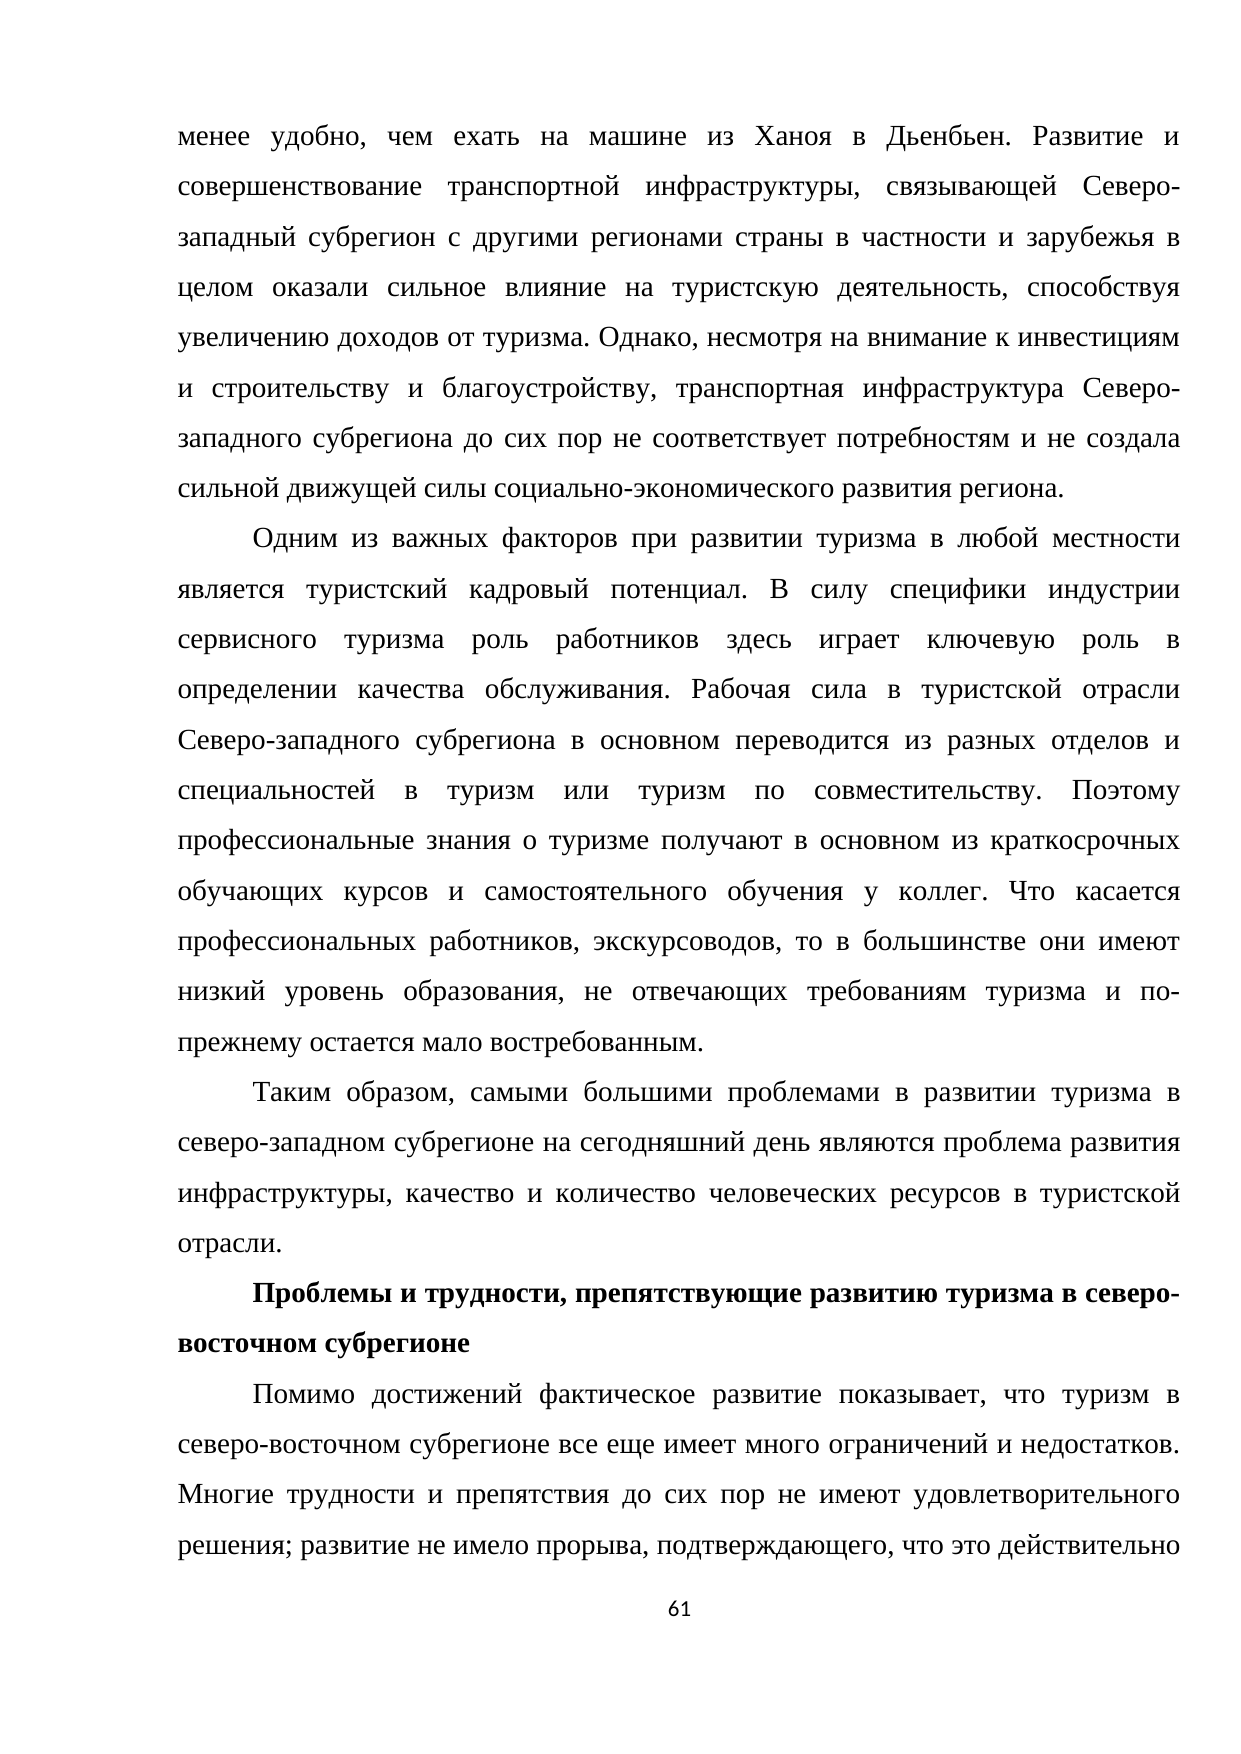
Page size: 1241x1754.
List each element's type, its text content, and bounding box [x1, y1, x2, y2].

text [177, 118, 1181, 504]
text Одним из важных факторов при развитии туризма в любой местности является туристский кадровый потенциал. В силу специфики индустрии сервисного туризма роль работников здесь играет ключевую роль в определении качества обслуживания. Рабочая сила в туристской отрасли Северо-западного субрегиона в основном переводится из разных отделов и специальностей в туризм или туризм по совместительству. Поэтому профессиональные знания о туризме получают в основном из краткосрочных обучающих курсов и самостоятельного обучения у коллег. Что касается профессиональных работников, экскурсоводов, то в большинстве они имеют низкий уровень образования, не отвечающих требованиям туризма и по-прежнему остается мало востребованным. [177, 521, 1181, 1057]
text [177, 1376, 1181, 1560]
text Проблемы и трудности, препятствующие развитию туризма в северо-восточном субрегионе [177, 1275, 1181, 1359]
text Таким образом, самыми большими проблемами в развитии туризма в северо-западном субрегионе на сегодняшний день являются проблема развития инфраструктуры, качество и количество человеческих ресурсов в туристской отрасли. [177, 1074, 1181, 1258]
